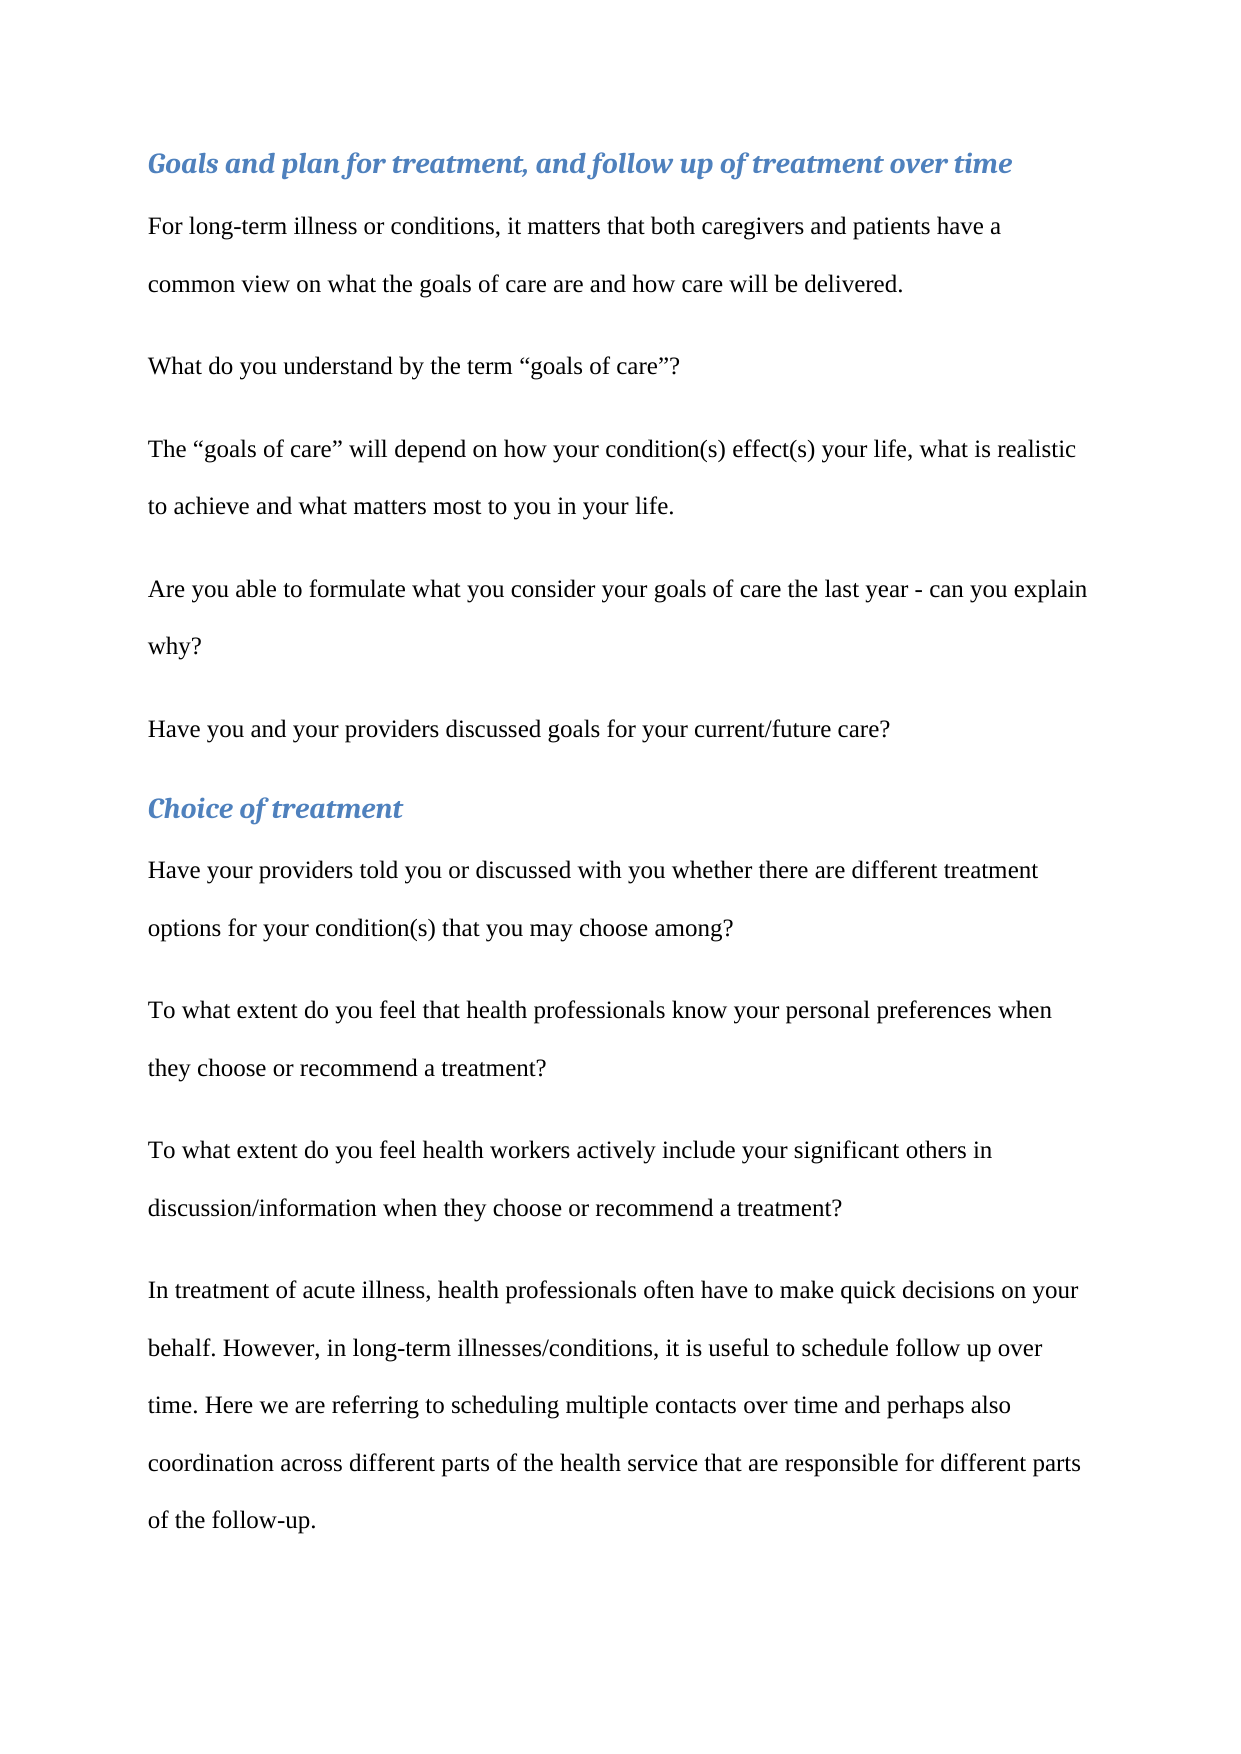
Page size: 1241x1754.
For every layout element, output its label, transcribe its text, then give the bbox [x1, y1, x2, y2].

text For long-term illness or conditions, it matters that both caregivers and patients have a common view on what the goals of care are and how care will be delivered. [148, 211, 1093, 297]
subtitle Goals and plan for treatment, and follow up of treatment over time [148, 148, 1093, 181]
text In treatment of acute illness, health professionals often have to make quick decisions on your behalf. However, in long-term illnesses/conditions, it is useful to schedule follow up over time. Here we are referring to scheduling multiple contacts over time and perhaps also coordination across different parts of the health service that are responsible for different parts of the follow-up. [148, 1276, 1093, 1534]
text What do you understand by the term “goals of care”? [148, 351, 1093, 380]
text To what extent do you feel health workers actively include your significant others in discussion/information when they choose or recommend a treatment? [148, 1136, 1093, 1222]
text The “goals of care” will depend on how your condition(s) effect(s) your life, what is realistic to achieve and what matters most to you in your life. [148, 434, 1093, 520]
text To what extent do you feel that health professionals know your personal preferences when they choose or recommend a treatment? [148, 996, 1093, 1082]
text Have your providers told you or discussed with you whether there are different treatment options for your condition(s) that you may choose among? [148, 856, 1093, 942]
text Are you able to formulate what you consider your goals of care the last year - can you explain why? [148, 574, 1093, 660]
text Have you and your providers discussed goals for your current/future care? [148, 714, 1093, 742]
subtitle Choice of treatment [148, 792, 1093, 826]
